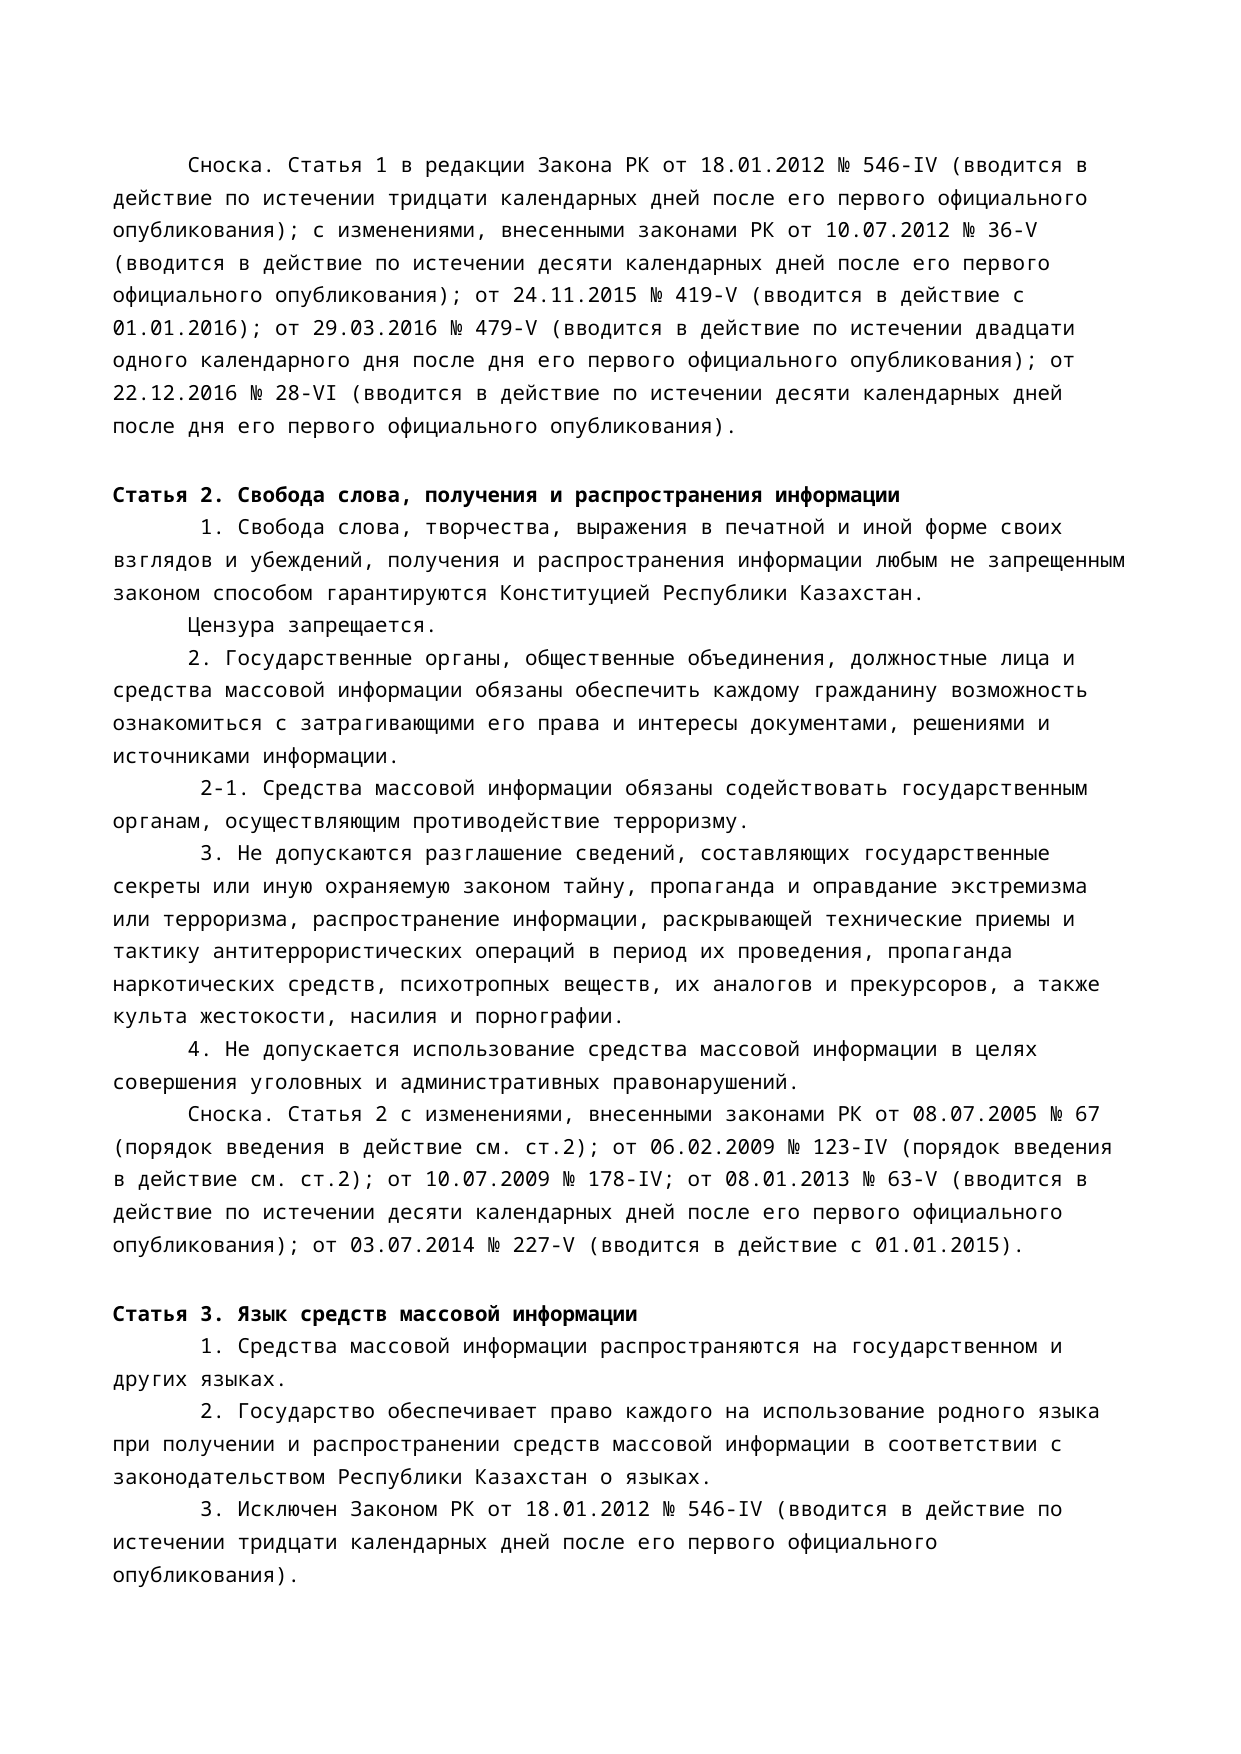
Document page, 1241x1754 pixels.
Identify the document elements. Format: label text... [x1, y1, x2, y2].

text Сноска. Статья 1 в редакции Закона РК от 18.01.2012 № 546-IV (вводится в действие по истечении тридцати календарных дней после его первого официального опубликования); с изменениями, внесенными законами РК от 10.07.2012 № 36-V (вводится в действие по истечении десяти календарных дней после его первого официального опубликования); от 24.11.2015 № 419-V (вводится в действие с 01.01.2016); от 29.03.2016 № 479-V (вводится в действие по истечении двадцати одного календарного дня после дня его первого официального опубликования); от 22.12.2016 № 28-VІ (вводится в действие по истечении десяти календарных дней после дня его первого официального опубликования). [112, 150, 1128, 475]
text 1. Свобода слова, творчества, выражения в печатной и иной форме своих взглядов и убеждений, получения и распространения информации любым не запрещенным законом способом гарантируются Конституцией Республики Казахстан. [112, 512, 1128, 606]
text 4. Не допускается использование средства массовой информации в целях совершения уголовных и административных правонарушений. [112, 1034, 1128, 1095]
text 3. Исключен Законом РК от 18.01.2012 № 546-IV (вводится в действие по истечении тридцати календарных дней после его первого официального опубликования). [112, 1494, 1128, 1588]
text Сноска. Статья 2 с изменениями, внесенными законами РК от 08.07.2005 № 67 (порядок введения в действие см. ст.2); от 06.02.2009 № 123-IV (порядок введения в действие см. ст.2); от 10.07.2009 № 178-IV; от 08.01.2013 № 63-V (вводится в действие по истечении десяти календарных дней после его первого официального опубликования); от 03.07.2014 № 227-V (вводится в действие с 01.01.2015). [112, 1099, 1128, 1294]
text Статья 3. Язык средств массовой информации [112, 1299, 1128, 1327]
text 1. Средства массовой информации распространяются на государственном и других языках. [112, 1331, 1128, 1392]
text 2. Государство обеспечивает право каждого на использование родного языка при получении и распространении средств массовой информации в соответствии с законодательством Республики Казахстан о языках. [112, 1397, 1128, 1490]
text 3. Не допускаются разглашение сведений, составляющих государственные секреты или иную охраняемую законом тайну, пропаганда и оправдание экстремизма или терроризма, распространение информации, раскрывающей технические приемы и тактику антитеррористических операций в период их проведения, пропаганда наркотических средств, психотропных веществ, их аналогов и прекурсоров, а также культа жестокости, насилия и порнографии. [112, 838, 1128, 1030]
text Цензура запрещается. [112, 610, 1128, 639]
text 2. Государственные органы, общественные объединения, должностные лица и средства массовой информации обязаны обеспечить каждому гражданину возможность ознакомиться с затрагивающими его права и интересы документами, решениями и источниками информации. [112, 643, 1128, 769]
text 2-1. Средства массовой информации обязаны содействовать государственным органам, осуществляющим противодействие терроризму. [112, 773, 1128, 834]
text Статья 2. Свобода слова, получения и распространения информации [112, 480, 1128, 508]
